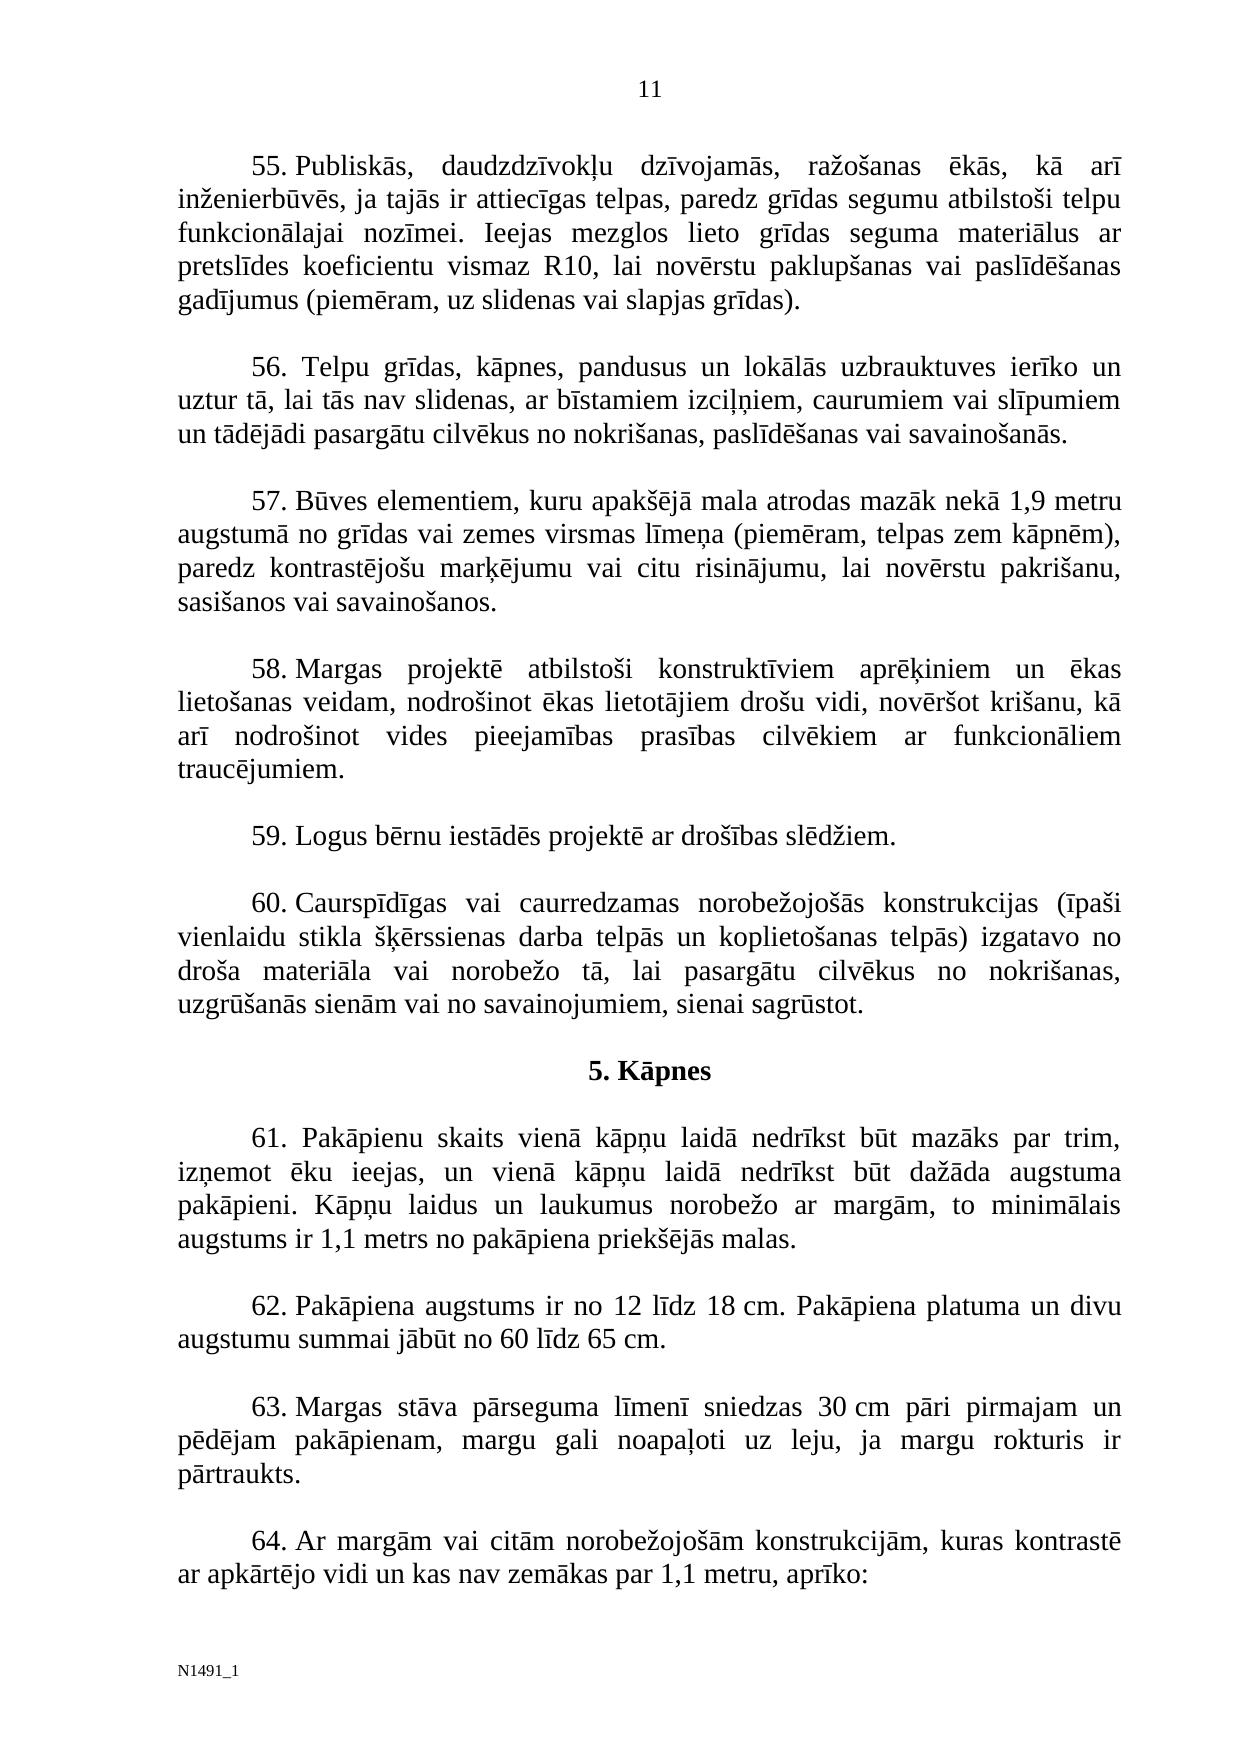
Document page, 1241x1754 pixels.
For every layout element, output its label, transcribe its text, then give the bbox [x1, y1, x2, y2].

text 56. Telpu grīdas, kāpnes, pandusus un lokālās uzbrauktuves ierīko un uztur tā, lai tās nav slidenas, ar bīstamiem izciļņiem, caurumiem vai slīpumiem un tādējādi pasargātu cilvēkus no nokrišanas, paslīdēšanas vai savainošanās. [177, 349, 1122, 449]
text 61. Pakāpienu skaits vienā kāpņu laidā nedrīkst būt mazāks par trim, izņemot ēku ieejas, un vienā kāpņu laidā nedrīkst būt dažāda augstuma pakāpieni. Kāpņu laidus un laukumus norobežo ar margām, to minimālais augstums ir 1,1 metrs no pakāpiena priekšējās malas. [177, 1120, 1122, 1254]
text 55. Publiskās, daudzdzīvokļu dzīvojamās, ražošanas ēkās, kā arī inženierbūvēs, ja tajās ir attiecīgas telpas, paredz grīdas segumu atbilstoši telpu funkcionālajai nozīmei. Ieejas mezglos lieto grīdas seguma materiālus ar pretslīdes koeficientu vismaz R10, lai novērstu paklupšanas vai paslīdēšanas gadījumus (piemēram, uz slidenas vai slapjas grīdas). [177, 148, 1122, 315]
text 59. Logus bērnu iestādēs projektē ar drošības slēdžiem. [177, 818, 1122, 852]
text 58. Margas projektē atbilstoši konstruktīviem aprēķiniem un ēkas lietošanas veidam, nodrošinot ēkas lietotājiem drošu vidi, novēršot krišanu, kā arī nodrošinot vides pieejamības prasības cilvēkiem ar funkcionāliem traucējumiem. [177, 651, 1122, 785]
text 64. Ar margām vai citām norobežojošām konstrukcijām, kuras kontrastē ar apkārtējo vidi un kas nav zemākas par 1,1 metru, aprīko: [177, 1523, 1122, 1590]
text 5. Kāpnes [177, 1053, 1122, 1087]
text 63. Margas stāva pārseguma līmenī sniedzas 30 cm pāri pirmajam un pēdējam pakāpienam, margu gali noapaļoti uz leju, ja margu rokturis ir pārtraukts. [177, 1389, 1122, 1489]
text 57. Būves elementiem, kuru apakšējā mala atrodas mazāk nekā 1,9 metru augstumā no grīdas vai zemes virsmas līmeņa (piemēram, telpas zem kāpnēm), paredz kontrastējošu marķējumu vai citu risinājumu, lai novērstu pakrišanu, sasišanos vai savainošanos. [177, 483, 1122, 617]
text 62. Pakāpiena augstums ir no 12 līdz 18 cm. Pakāpiena platuma un divu augstumu summai jābūt no 60 līdz 65 cm. [177, 1288, 1122, 1355]
text 60. Caurspīdīgas vai caurredzamas norobežojošās konstrukcijas (īpaši vienlaidu stikla šķērssienas darba telpās un koplietošanas telpās) izgatavo no droša materiāla vai norobežo tā, lai pasargātu cilvēkus no nokrišanas, uzgrūšanās sienām vai no savainojumiem, sienai sagrūstot. [177, 886, 1122, 1020]
